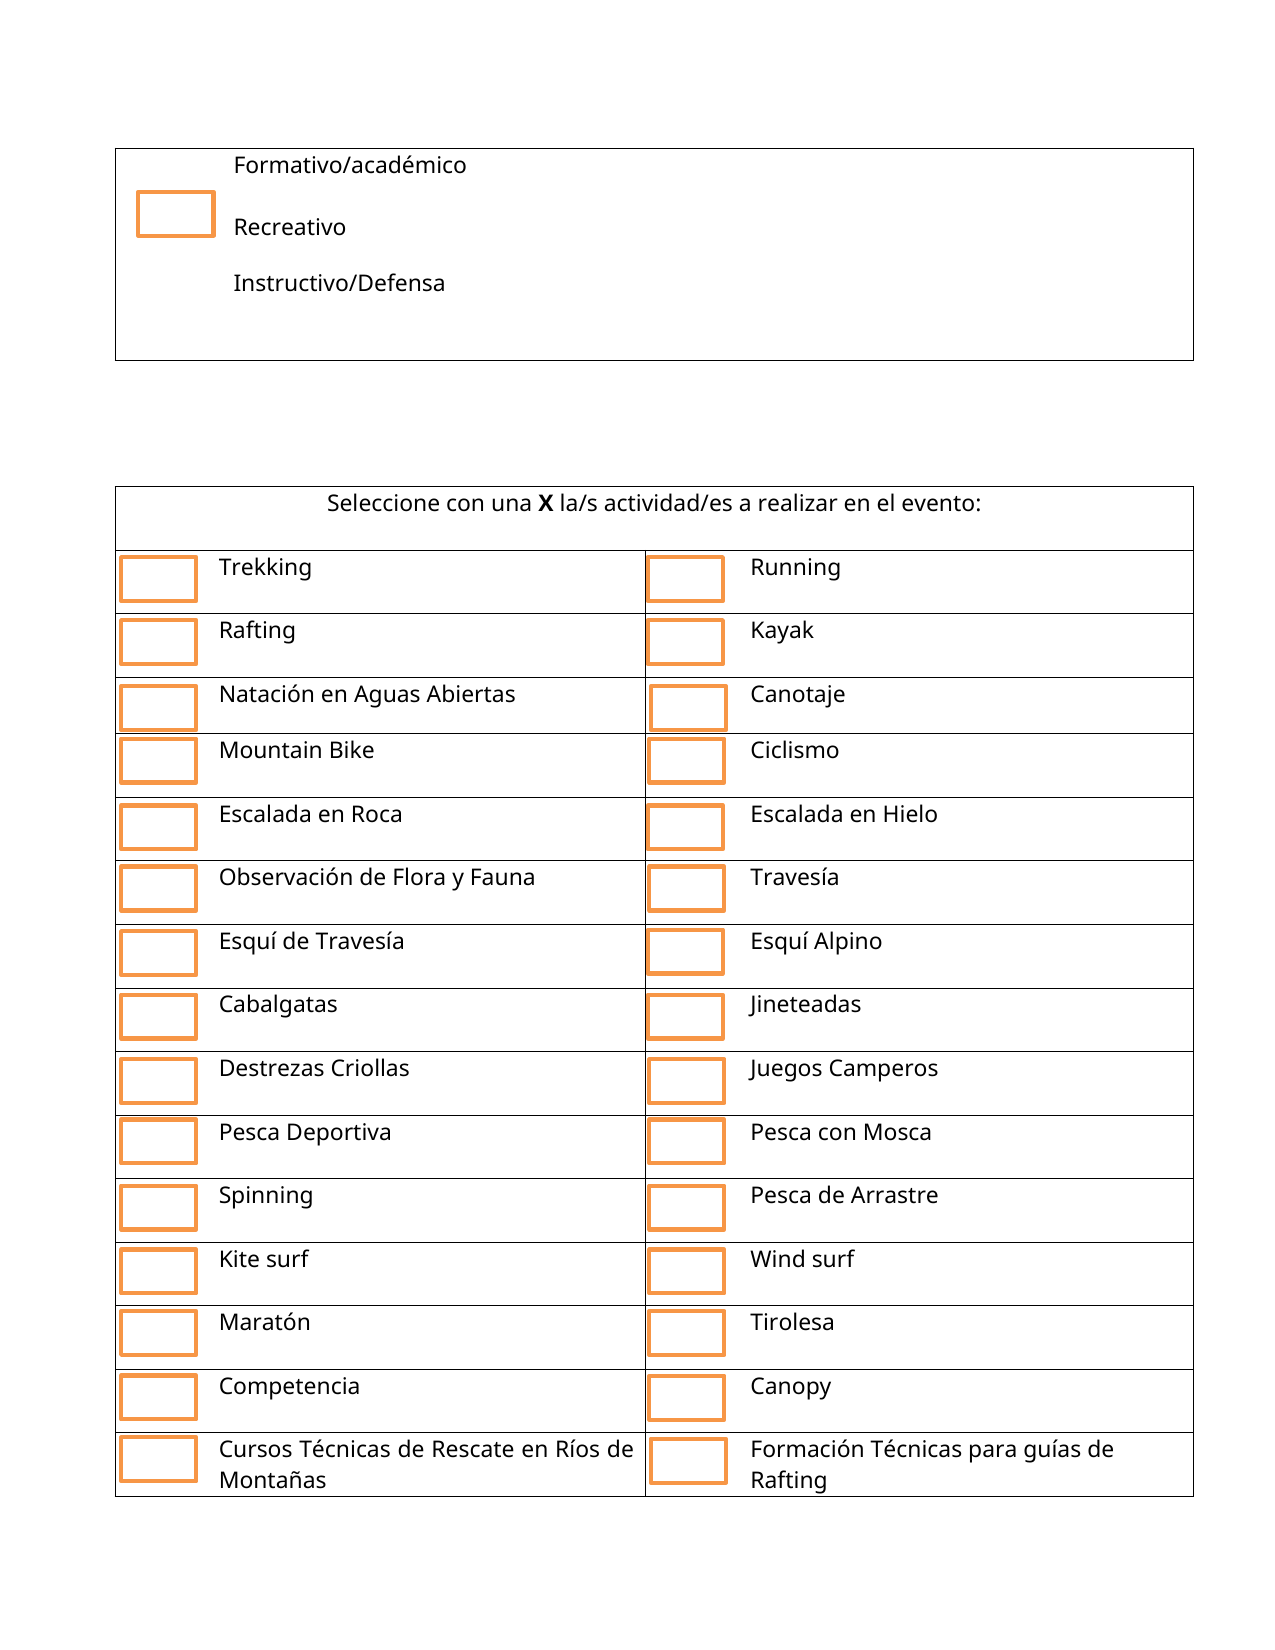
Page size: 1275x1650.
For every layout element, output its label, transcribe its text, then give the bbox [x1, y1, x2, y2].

table_cell Esquí Alpino [646, 925, 1193, 987]
table_cell Trekking [116, 551, 645, 613]
table_cell Canopy [646, 1370, 1193, 1432]
table_cell Competencia [116, 1370, 645, 1432]
table_cell Formación Técnicas para guías de Rafting [646, 1433, 1193, 1496]
table_cell Escalada en Roca [116, 798, 645, 860]
table_cell Maratón [116, 1306, 645, 1369]
table_cell Pesca de Arrastre [646, 1179, 1193, 1242]
table_cell Escalada en Hielo [646, 798, 1193, 860]
table_cell Rafting [116, 614, 645, 677]
table_cell Running [646, 551, 1193, 613]
table_cell Wind surf [646, 1243, 1193, 1305]
table_cell Cabalgatas [116, 989, 645, 1051]
table_cell Canotaje [646, 678, 1193, 733]
table_cell Kite surf [116, 1243, 645, 1305]
table_cell Travesía [646, 861, 1193, 924]
table_cell Cursos Técnicas de Rescate en Ríos de Montañas [116, 1433, 645, 1496]
table_cell Destrezas Criollas [116, 1052, 645, 1114]
table_cell Tirolesa [646, 1306, 1193, 1369]
table_cell Ciclismo [646, 734, 1193, 797]
table_header Seleccione con una X la/s actividad/es a realizar en el evento: [116, 487, 1193, 550]
table_cell Spinning [116, 1179, 645, 1242]
table_cell Mountain Bike [116, 734, 645, 797]
table_cell Esquí de Travesía [116, 925, 645, 987]
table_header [116, 149, 1193, 360]
table_cell Juegos Camperos [646, 1052, 1193, 1114]
table_cell Kayak [646, 614, 1193, 677]
table_cell Pesca Deportiva [116, 1116, 645, 1178]
table_cell Jineteadas [646, 989, 1193, 1051]
table_cell Pesca con Mosca [646, 1116, 1193, 1178]
table_cell Natación en Aguas Abiertas [116, 678, 645, 733]
table_cell Observación de Flora y Fauna [116, 861, 645, 924]
